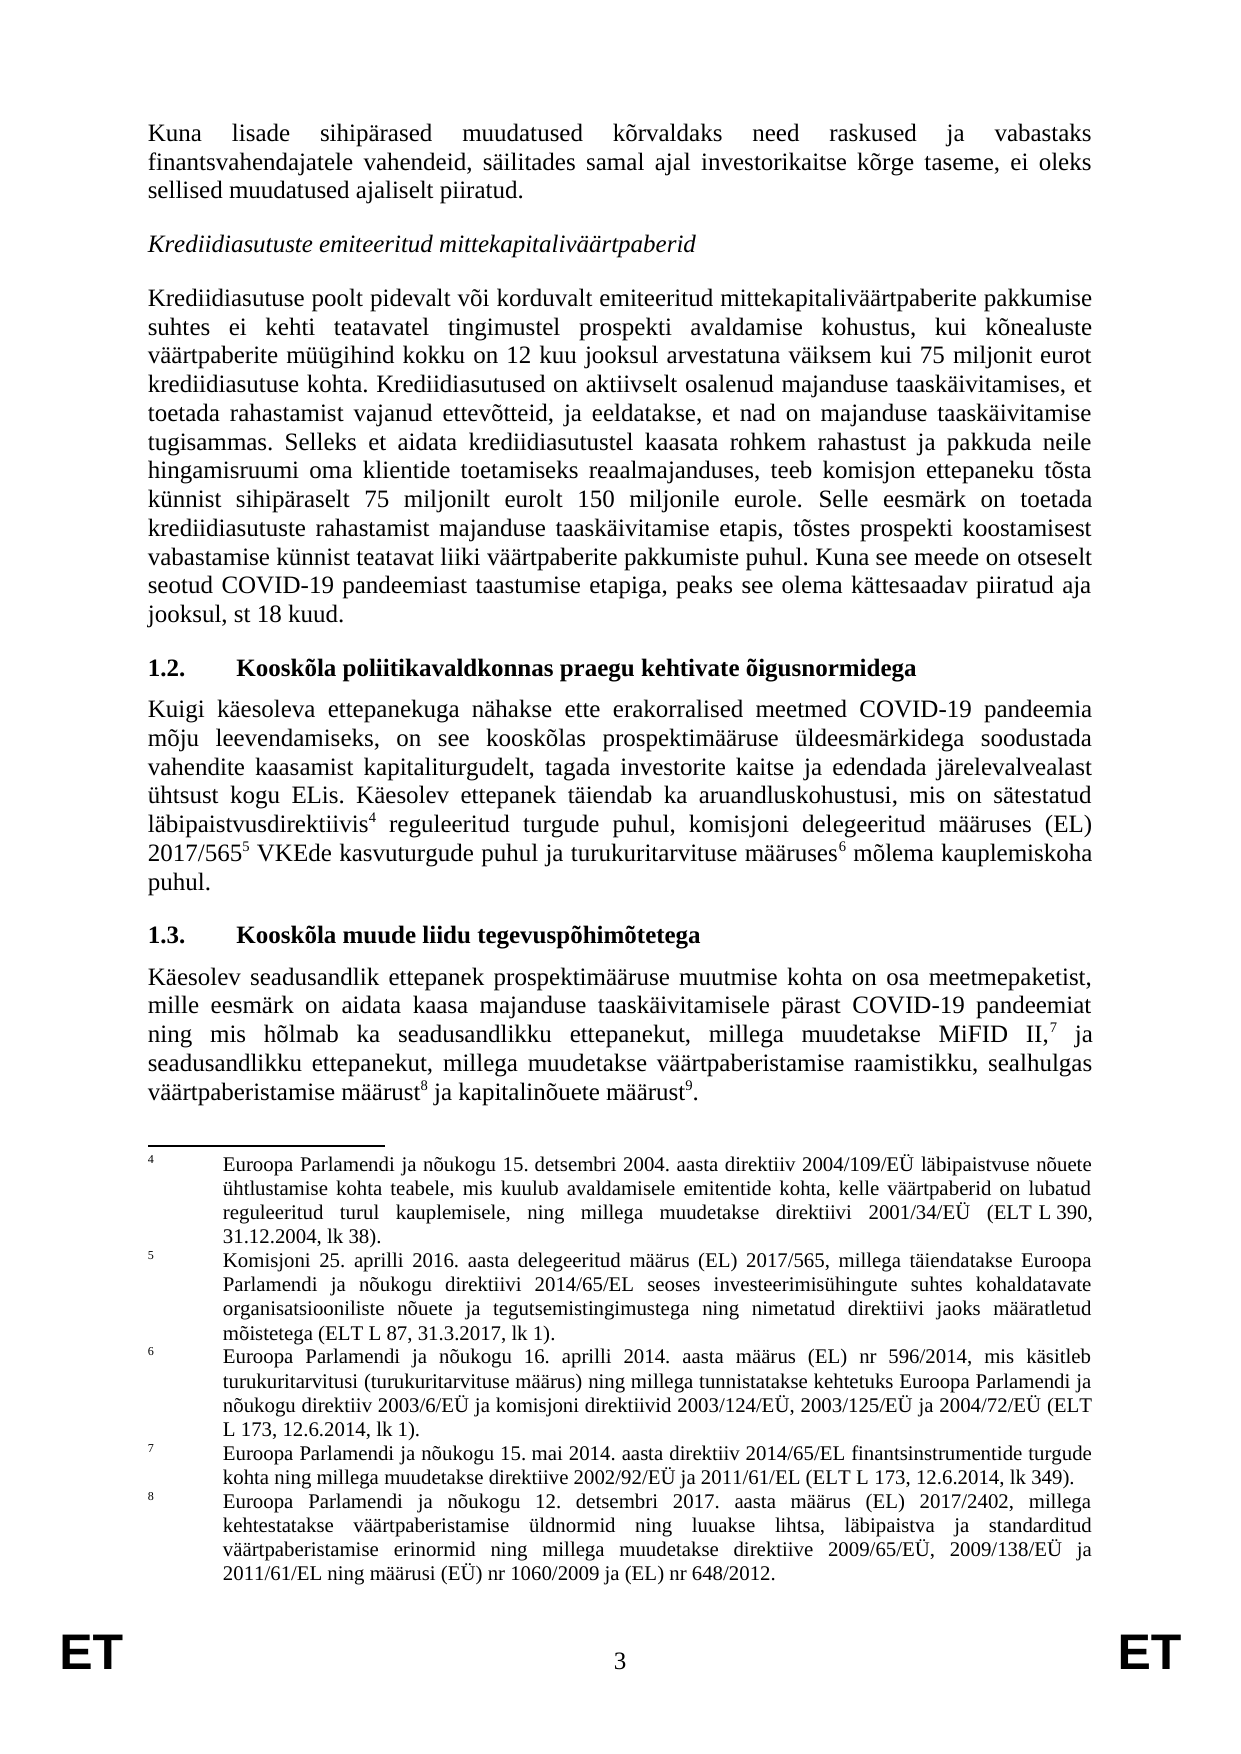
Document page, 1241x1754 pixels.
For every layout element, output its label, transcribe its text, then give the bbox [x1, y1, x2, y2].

text Krediidiasutuste emiteeritud mittekapitaliväärtpaberid [148, 229, 1093, 258]
subtitle 1.2. Kooskõla poliitikavaldkonnas praegu kehtivate õigusnormidega [148, 653, 1093, 682]
text Krediidiasutuse poolt pidevalt või korduvalt emiteeritud mittekapitaliväärtpaberite pakkumise suhtes ei kehti teatavatel tingimustel prospekti avaldamise kohustus, kui kõnealuste väärtpaberite müügihind kokku on 12 kuu jooksul arvestatuna väiksem kui 75 miljonit eurot krediidiasutuse kohta. Krediidiasutused on aktiivselt osalenud majanduse taaskäivitamises, et toetada rahastamist vajanud ettevõtteid, ja eeldatakse, et nad on majanduse taaskäivitamise tugisammas. Selleks et aidata krediidiasutustel kaasata rohkem rahastust ja pakkuda neile hingamisruumi oma klientide toetamiseks reaalmajanduses, teeb komisjon ettepaneku tõsta künnist sihipäraselt 75 miljonilt eurolt 150 miljonile eurole. Selle eesmärk on toetada krediidiasutuste rahastamist majanduse taaskäivitamise etapis, tõstes prospekti koostamisest vabastamise künnist teatavat liiki väärtpaberite pakkumiste puhul. Kuna see meede on otseselt seotud COVID-19 pandeemiast taastumise etapiga, peaks see olema kättesaadav piiratud aja jooksul, st 18 kuud. [148, 283, 1093, 628]
subtitle 1.3. Kooskõla muude liidu tegevuspõhimõtetega [148, 921, 1093, 949]
text Kuigi käesoleva ettepanekuga nähakse ette erakorralised meetmed COVID-19 pandeemia mõju leevendamiseks, on see kooskõlas prospektimääruse üldeesmärkidega soodustada vahendite kaasamist kapitaliturgudelt, tagada investorite kaitse ja edendada järelevalvealast ühtsust kogu ELis. Käesolev ettepanek täiendab ka aruandluskohustusi, mis on sätestatud läbipaistvusdirektiivis reguleeritud turgude puhul, komisjoni delegeeritud määruses (EL) 2017/565 VKEde kasvuturgude puhul ja turukuritarvituse määruses mõlema kauplemiskoha puhul. [148, 694, 1093, 896]
text Käesolev seadusandlik ettepanek prospektimääruse muutmise kohta on osa meetmepaketist, mille eesmärk on aidata kaasa majanduse taaskäivitamisele pärast COVID-19 pandeemiat ning mis hõlmab ka seadusandlikku ettepanekut, millega muudetakse MiFID II, ja seadusandlikku ettepanekut, millega muudetakse väärtpaberistamise raamistikku, sealhulgas väärtpaberistamise määrust ja kapitalinõuete määrust. [148, 962, 1093, 1106]
text Kuna lisade sihipärased muudatused kõrvaldaks need raskused ja vabastaks finantsvahendajatele vahendeid, säilitades samal ajal investorikaitse kõrge taseme, ei oleks sellised muudatused ajaliselt piiratud. [148, 118, 1093, 204]
